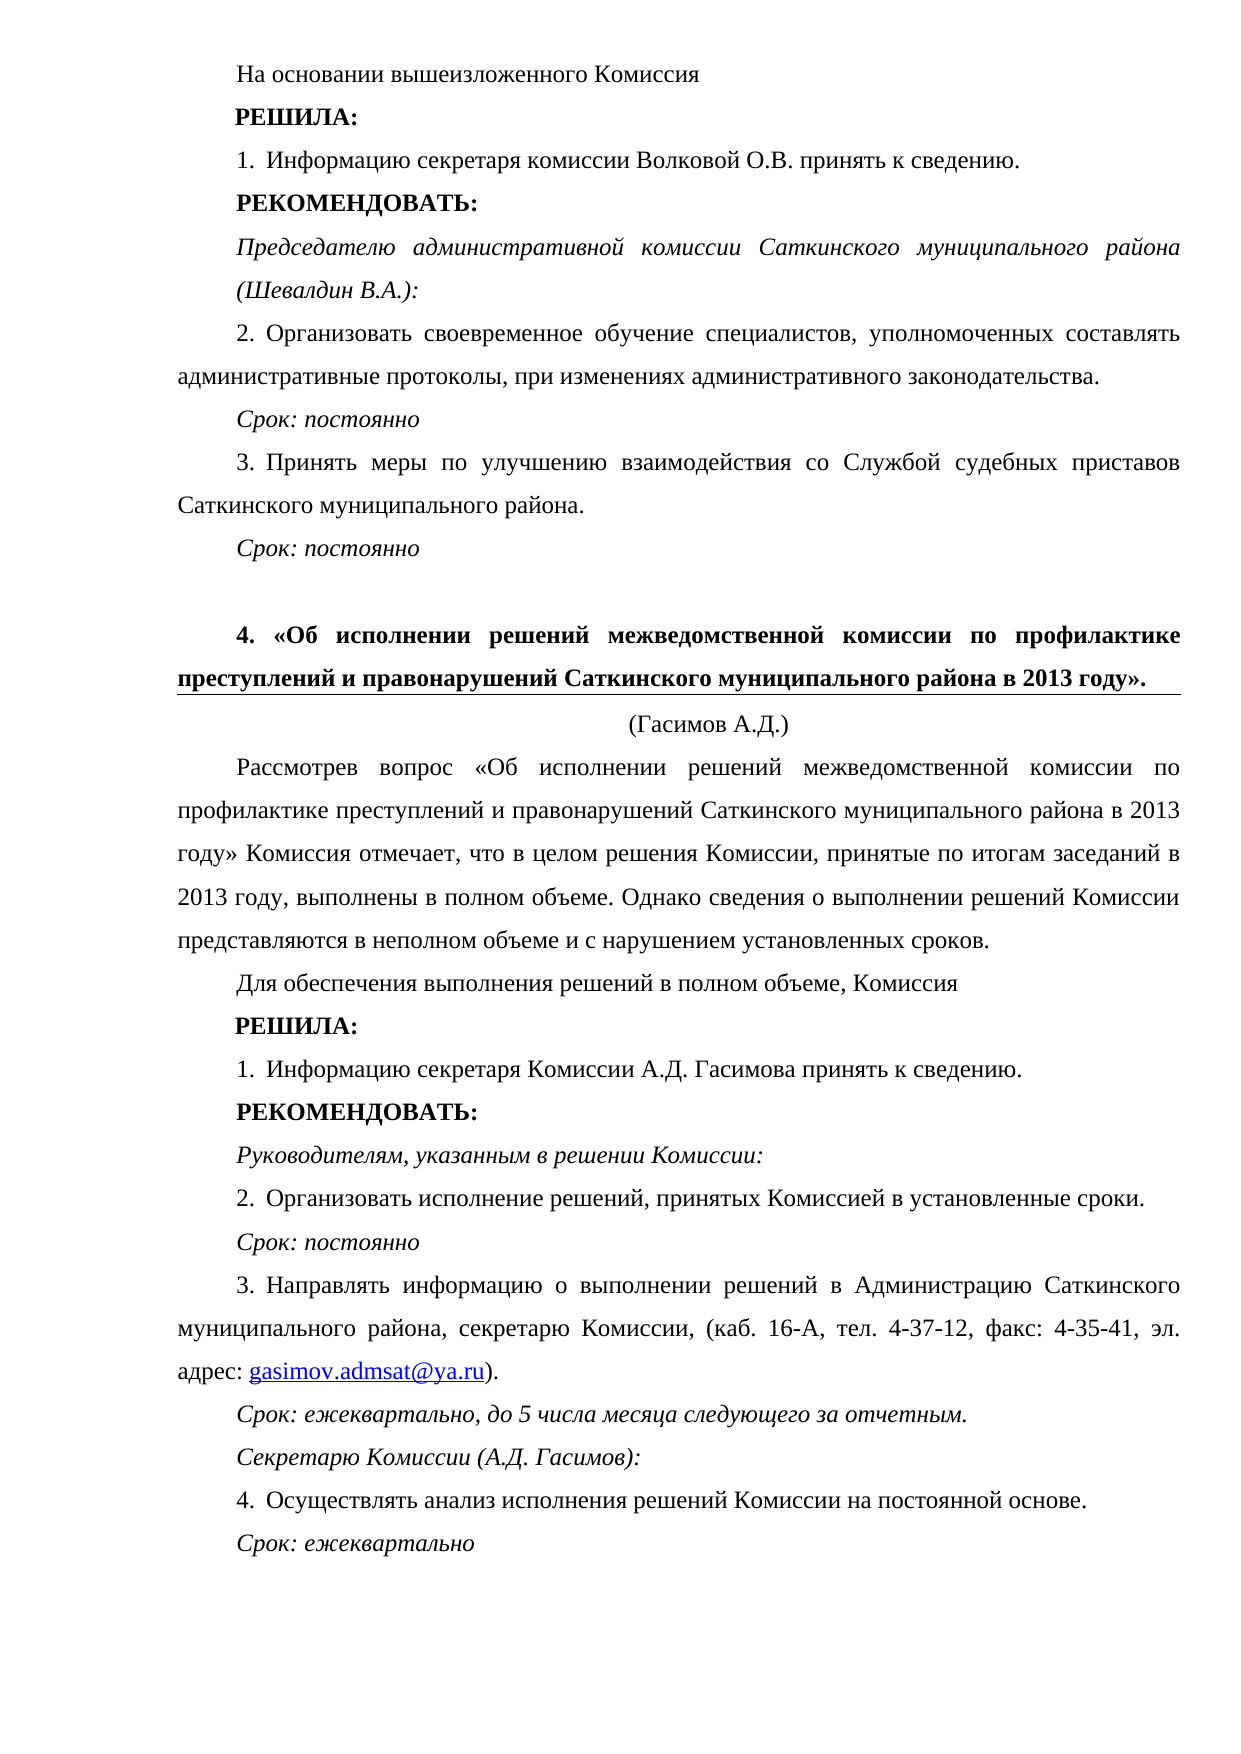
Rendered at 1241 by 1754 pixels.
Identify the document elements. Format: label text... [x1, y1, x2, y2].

text Срок: ежеквартально, до 5 числа месяца следующего за отчетным. [236, 1399, 1181, 1428]
text Для обеспечения выполнения решений в полном объеме, Комиссия [177, 968, 1181, 997]
list Информацию секретаря Комиссии А.Д. Гасимова принять к сведению. [177, 1054, 1181, 1083]
list Председателю административной комиссии Саткинского муниципального района (Шевалдин В.А.): [236, 232, 1181, 303]
list Срок: постоянно [236, 533, 1181, 562]
list Принять меры по улучшению взаимодействия со Службой судебных приставов Саткинского муниципального района. [177, 447, 1181, 519]
list Срок: ежеквартально [236, 1528, 1181, 1557]
list РЕШИЛА: [177, 102, 1181, 131]
list Направлять информацию о выполнении решений в Администрацию Саткинского муниципального района, секретарю Комиссии, (каб. 16-А, тел. 4-37-12, факс: 4-35-41, эл. адрес: gasimov.admsat@ya.ru). [177, 1270, 1181, 1385]
list Срок: постоянно [236, 404, 1181, 433]
list Организовать исполнение решений, принятых Комиссией в установленные сроки. [177, 1183, 1181, 1212]
text На основании вышеизложенного Комиссия [177, 59, 1181, 88]
list РЕКОМЕНДОВАТЬ: [236, 1097, 1181, 1126]
text Секретарю Комиссии (А.Д. Гасимов): [236, 1442, 1181, 1471]
list Осуществлять анализ исполнения решений Комиссии на постоянной основе. [177, 1485, 1181, 1514]
list Информацию секретаря комиссии Волковой О.В. принять к сведению. [177, 145, 1181, 174]
list Организовать своевременное обучение специалистов, уполномоченных составлять административные протоколы, при изменениях административного законодательства. [177, 318, 1181, 390]
text 4. «Об исполнении решений межведомственной комиссии по профилактике преступлений и правонарушений Саткинского муниципального района в 2013 году». [177, 620, 1181, 694]
list РЕШИЛА: [177, 1011, 1181, 1040]
text Руководителям, указанным в решении Комиссии: [236, 1140, 1181, 1169]
text Срок: постоянно [236, 1227, 1181, 1255]
text Рассмотрев вопрос «Об исполнении решений межведомственной комиссии по профилактике преступлений и правонарушений Саткинского муниципального района в 2013 году» Комиссия отмечает, что в целом решения Комиссии, принятые по итогам заседаний в 2013 году, выполнены в полном объеме. Однако сведения о выполнении решений Комиссии представляются в неполном объеме и с нарушением установленных сроков. [177, 752, 1181, 953]
text РЕКОМЕНДОВАТЬ: [236, 188, 1181, 217]
text (Гасимов А.Д.) [177, 709, 1181, 738]
